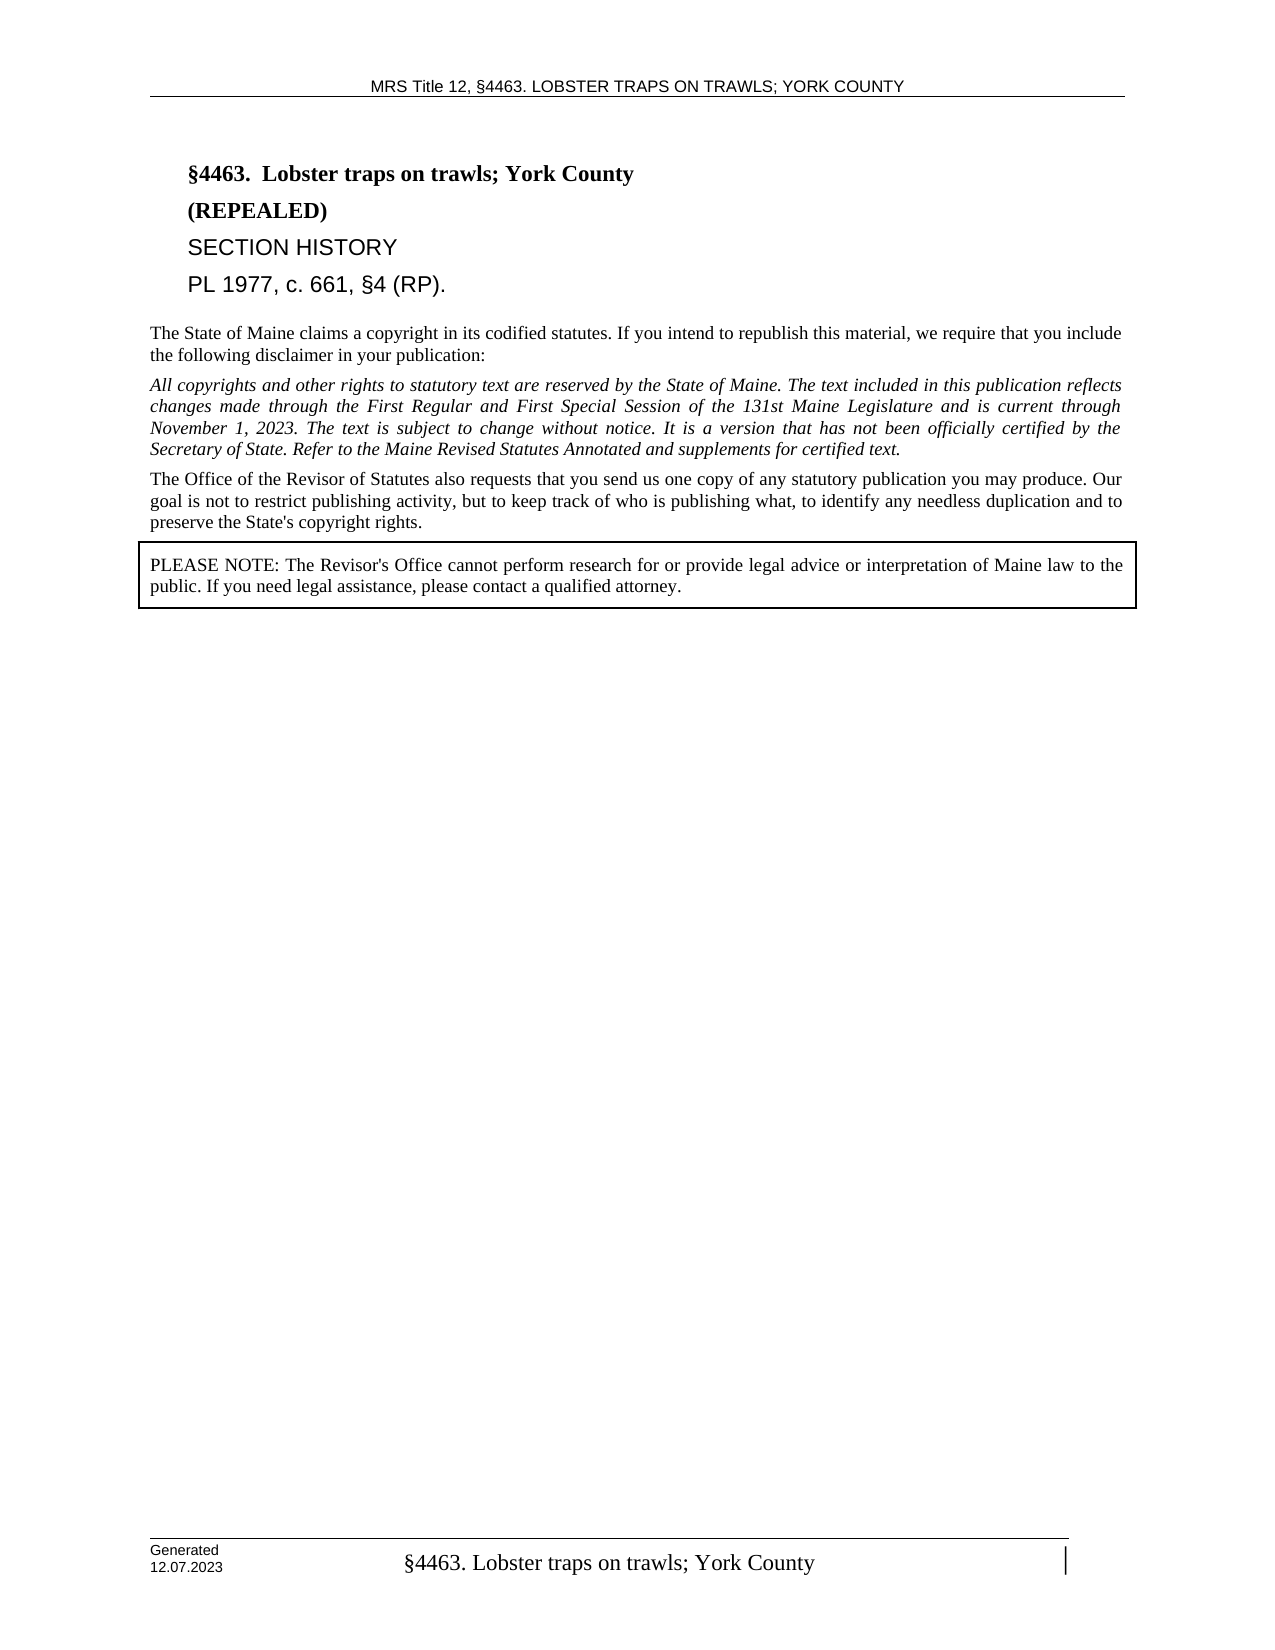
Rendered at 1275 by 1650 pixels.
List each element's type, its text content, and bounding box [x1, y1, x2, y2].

text The Office of the Revisor of Statutes also requests that you send us one copy of any statutory publication you may produce. Our goal is not to restrict publishing activity, but to keep track of who is publishing what, to identify any needless duplication and to preserve the State's copyright rights. [150, 468, 1125, 533]
text The State of Maine claims a copyright in its codified statutes. If you intend to republish this material, we require that you include the following disclaimer in your publication: [150, 322, 1125, 365]
text All copyrights and other rights to statutory text are reserved by the State of Maine. The text included in this publication reflects changes made through the First Regular and First Special Session of the 131st Maine Legislature and is current through November 1, 2023 . The text is subject to change without notice. It is a version that has not been officially certified by the Secretary of State. Refer to the Maine Revised Statutes Annotated and supplements for certified text. [150, 373, 1125, 460]
text PLEASE NOTE: The Revisor's Office cannot perform research for or provide legal advice or interpretation of Maine law to the public. If you need legal assistance, please contact a qualified attorney. [140, 543, 1135, 607]
text PL 1977, c. 661, §4 (RP). [187, 271, 1125, 297]
text (REPEALED) [187, 197, 1125, 223]
text SECTION HISTORY [187, 234, 1125, 260]
text §4463. Lobster traps on trawls; York County [187, 160, 1125, 187]
